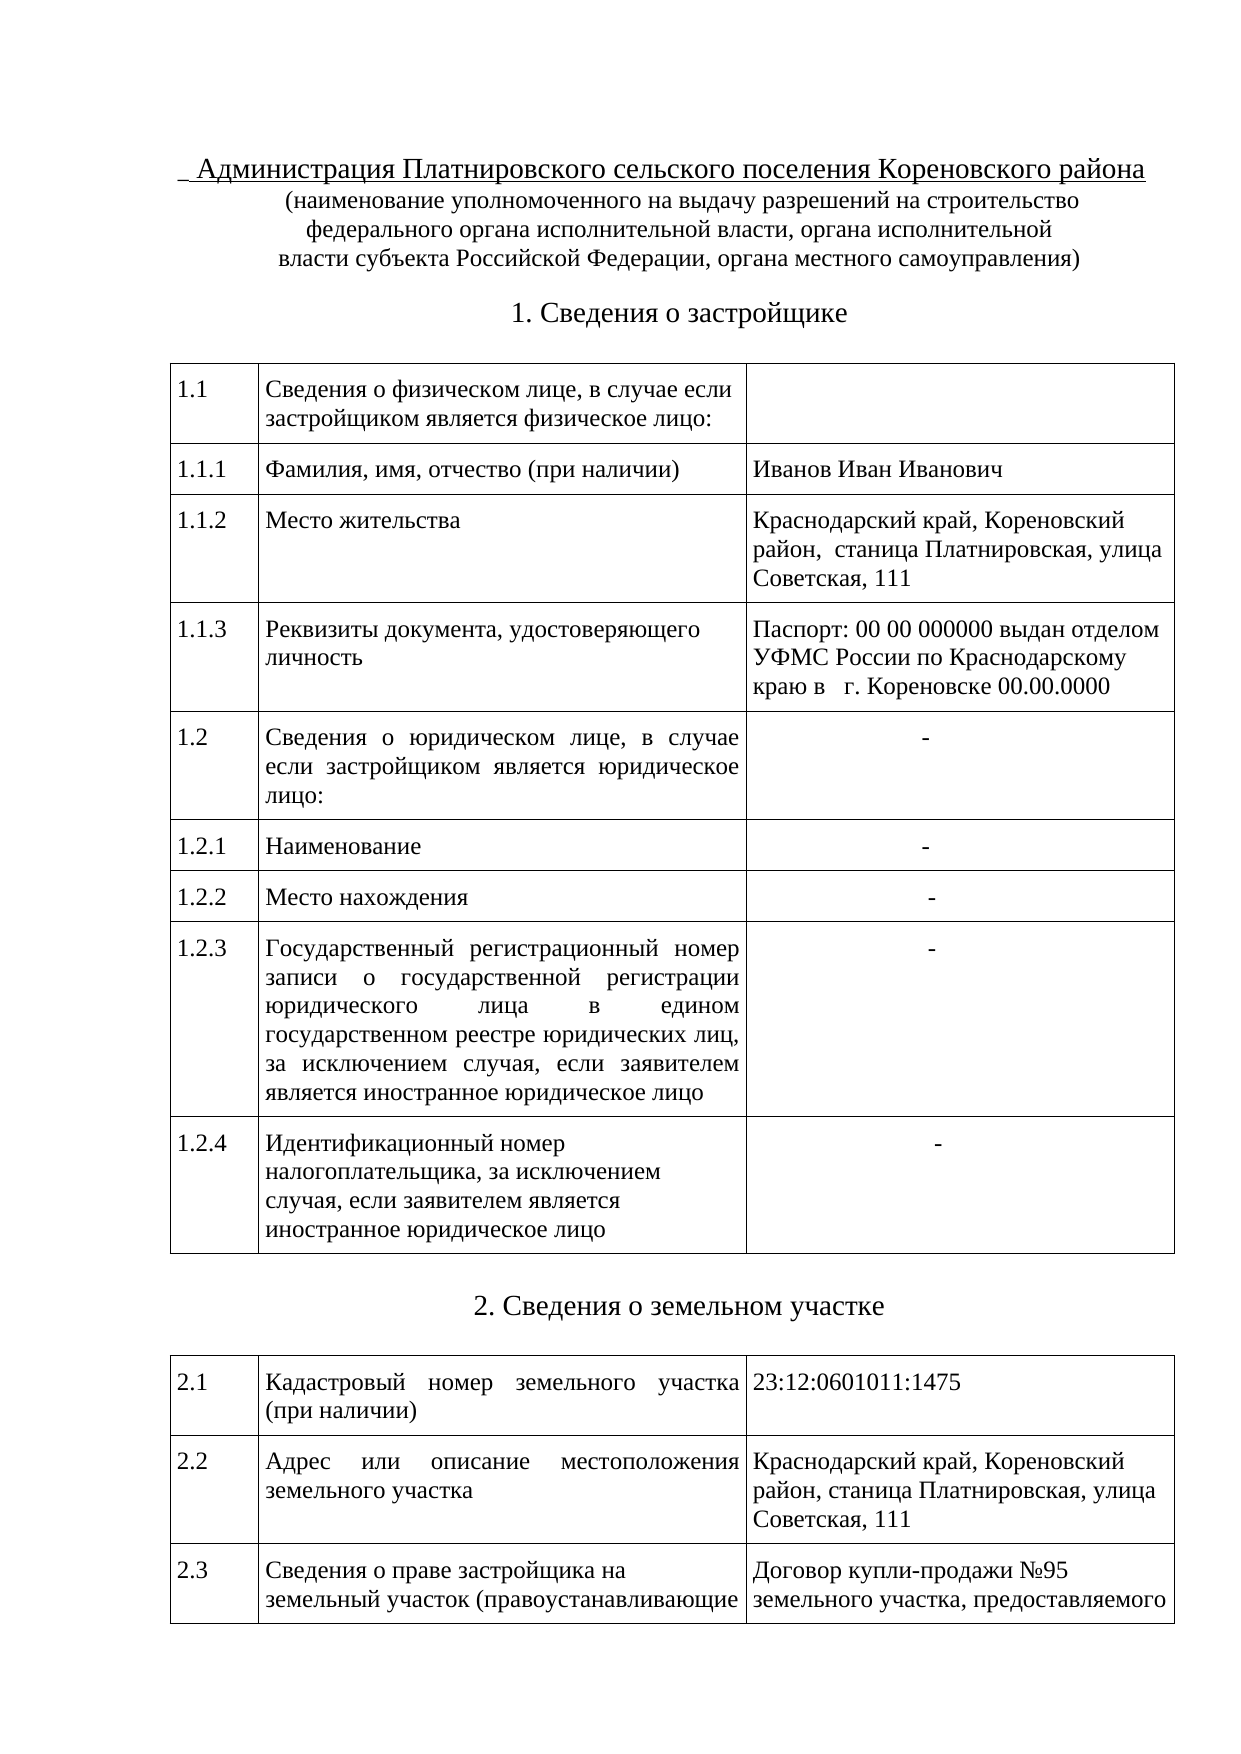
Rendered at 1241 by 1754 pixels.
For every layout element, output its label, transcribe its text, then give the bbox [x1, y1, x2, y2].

table_cell 2.2 [171, 1436, 258, 1543]
table_cell Фамилия, имя, отчество (при наличии) [259, 444, 746, 493]
table_cell 1.1.1 [171, 444, 258, 493]
table_header [747, 364, 1174, 442]
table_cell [259, 1544, 746, 1623]
text федерального органа исполнительной власти, органа исполнительной [177, 214, 1181, 243]
text 2. Сведения о земельном участке [177, 1288, 1181, 1321]
table_header 1.1 [171, 364, 258, 442]
table_header 23:12:0601011:1475 [747, 1356, 1174, 1435]
table_cell 1.2.4 [171, 1117, 258, 1253]
table_cell Реквизиты документа, удостоверяющего личность [259, 603, 746, 711]
table_cell Иванов Иван Иванович [747, 444, 1174, 493]
table_cell 1.1.2 [171, 495, 258, 602]
table_cell Паспорт: 00 00 000000 выдан отделом УФМС России по Краснодарскому краю в г. Кореновске 00.00.0000 [747, 603, 1174, 711]
text (наименование уполномоченного на выдачу разрешений на строительство [177, 185, 1181, 214]
table_cell Краснодарский край, Кореновский район, станица Платнировская, улица Советская, 111 [747, 1436, 1174, 1543]
table_cell Государственный регистрационный номер записи о государственной регистрации юридического лица в едином государственном реестре юридических лиц, за исключением случая, если заявителем является иностранное юридическое лицо [259, 922, 746, 1116]
table_cell Сведения о юридическом лице, в случае если застройщиком является юридическое лицо: [259, 712, 746, 819]
table_cell 1.1.3 [171, 603, 258, 711]
table_cell 1.2.1 [171, 820, 258, 870]
table_cell Адрес или описание местоположения земельного участка [259, 1436, 746, 1543]
table_cell - [747, 712, 1174, 819]
table_cell Краснодарский край, Кореновский район, станица Платнировская, улица Советская, 111 [747, 495, 1174, 602]
table_cell Идентификационный номер налогоплательщика, за исключением случая, если заявителем является иностранное юридическое лицо [259, 1117, 746, 1253]
text _ Администрация Платнировского сельского поселения Кореновского района [177, 152, 1181, 185]
table_cell Место нахождения [259, 871, 746, 921]
table_cell - [747, 820, 1174, 870]
table_cell 1.2.3 [171, 922, 258, 1116]
text власти субъекта Российской Федерации, органа местного самоуправления) [177, 243, 1181, 271]
table_cell - [747, 922, 1174, 1116]
table_cell Место жительства [259, 495, 746, 602]
table_cell - [747, 871, 1174, 921]
table_header Сведения о физическом лице, в случае если застройщиком является физическое лицо: [259, 364, 746, 442]
table_cell - [747, 1117, 1174, 1253]
table_cell 2.3 [171, 1544, 258, 1623]
table_cell Наименование [259, 820, 746, 870]
text 1. Сведения о застройщике [177, 296, 1181, 329]
table_header Кадастровый номер земельного участка (при наличии) [259, 1356, 746, 1435]
table_cell 1.2 [171, 712, 258, 819]
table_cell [747, 1544, 1174, 1623]
table_header 2.1 [171, 1356, 258, 1435]
table_cell 1.2.2 [171, 871, 258, 921]
